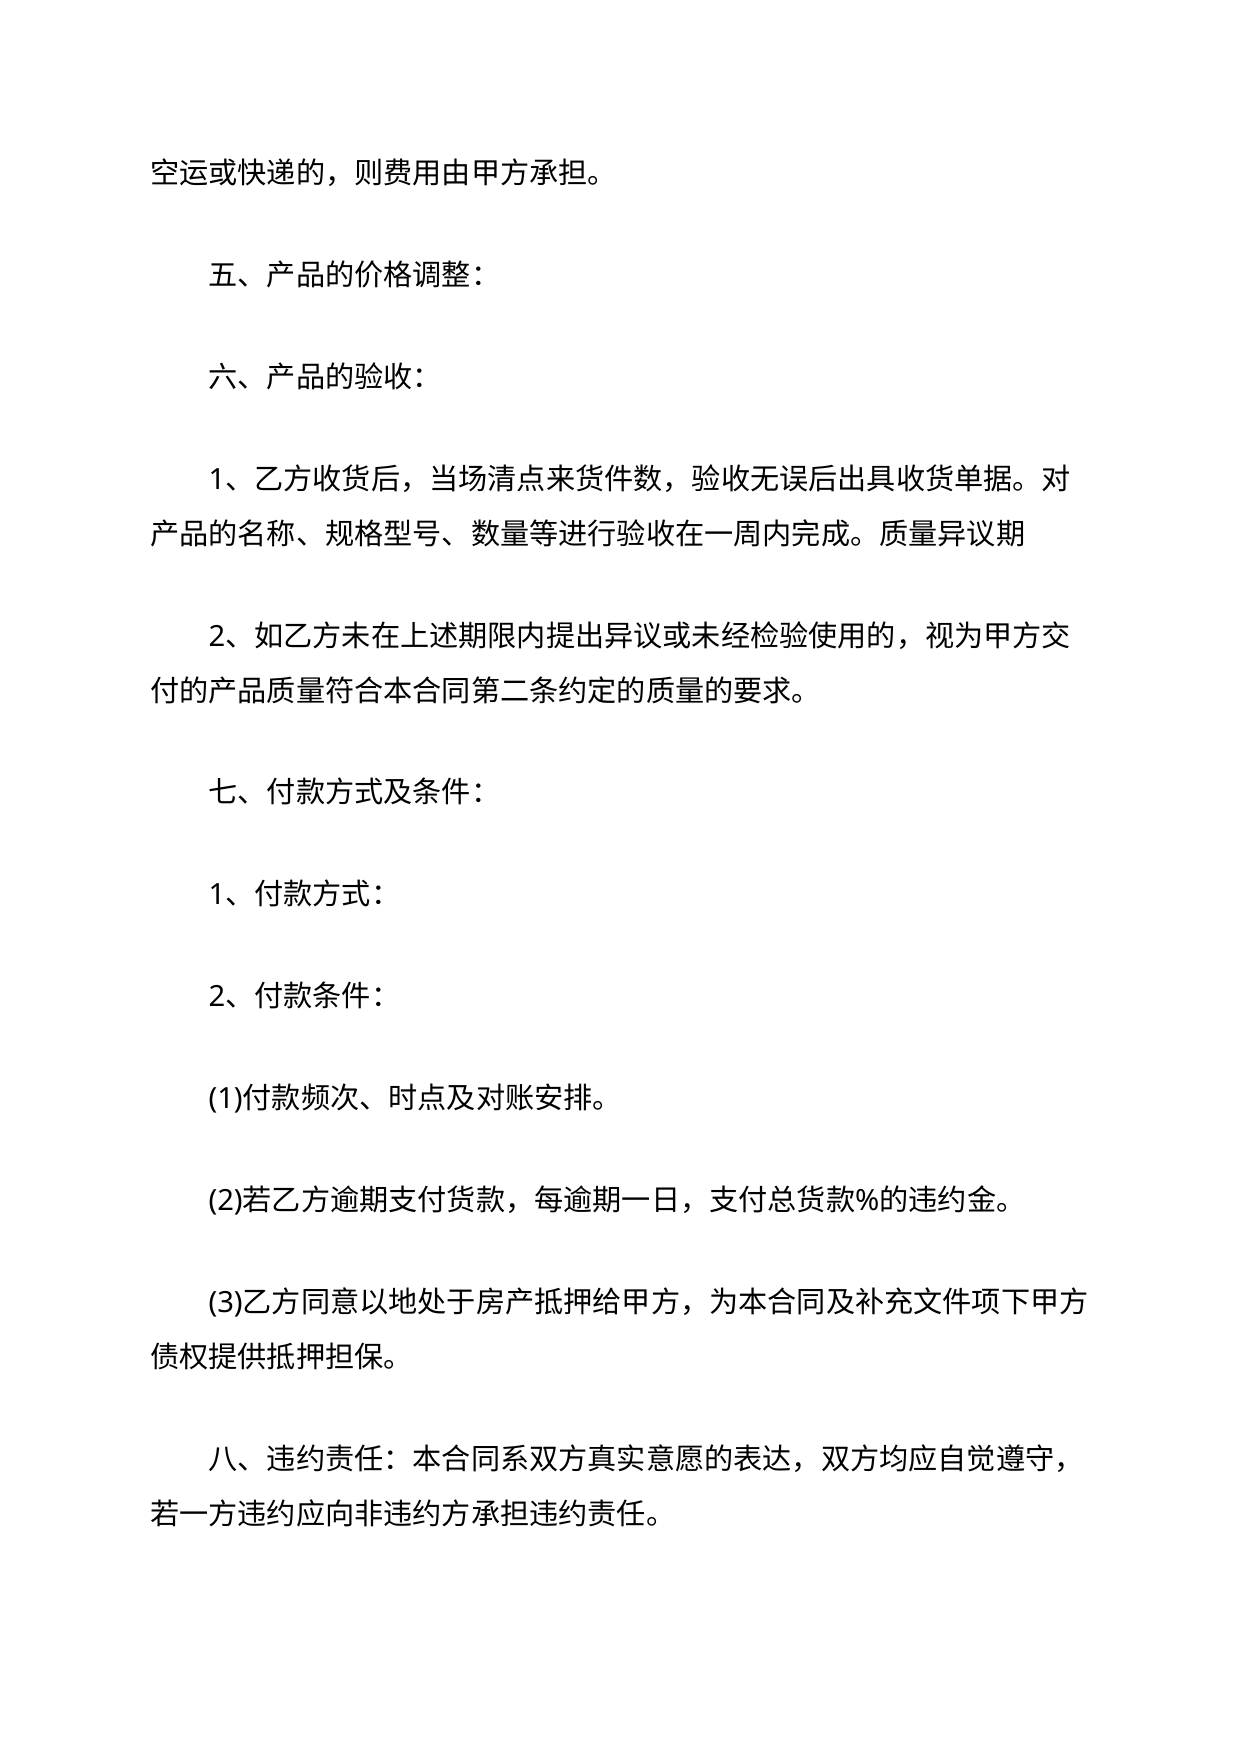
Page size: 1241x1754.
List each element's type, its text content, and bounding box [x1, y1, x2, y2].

text (3)乙方同意以地处于房产抵押给甲方，为本合同及补充文件项下甲方债权提供抵押担保。 [150, 1278, 1090, 1376]
text 七、付款方式及条件： [150, 769, 1090, 811]
text 2、付款条件： [150, 973, 1090, 1015]
text 六、产品的验收： [150, 353, 1090, 396]
text 八、违约责任：本合同系双方真实意愿的表达，双方均应自觉遵守，若一方违约应向非违约方承担违约责任。 [150, 1435, 1090, 1532]
text 2、如乙方未在上述期限内提出异议或未经检验使用的，视为甲方交付的产品质量符合本合同第二条约定的质量的要求。 [150, 612, 1090, 709]
text 1、乙方收货后，当场清点来货件数，验收无误后出具收货单据。对产品的名称、规格型号、数量等进行验收在一周内完成。质量异议期 [150, 455, 1090, 553]
text (2)若乙方逾期支付货款，每逾期一日，支付总货款%的违约金。 [150, 1177, 1090, 1219]
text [150, 150, 1090, 192]
text (1)付款频次、时点及对账安排。 [150, 1074, 1090, 1117]
text 1、付款方式： [150, 871, 1090, 913]
text 五、产品的价格调整： [150, 252, 1090, 294]
